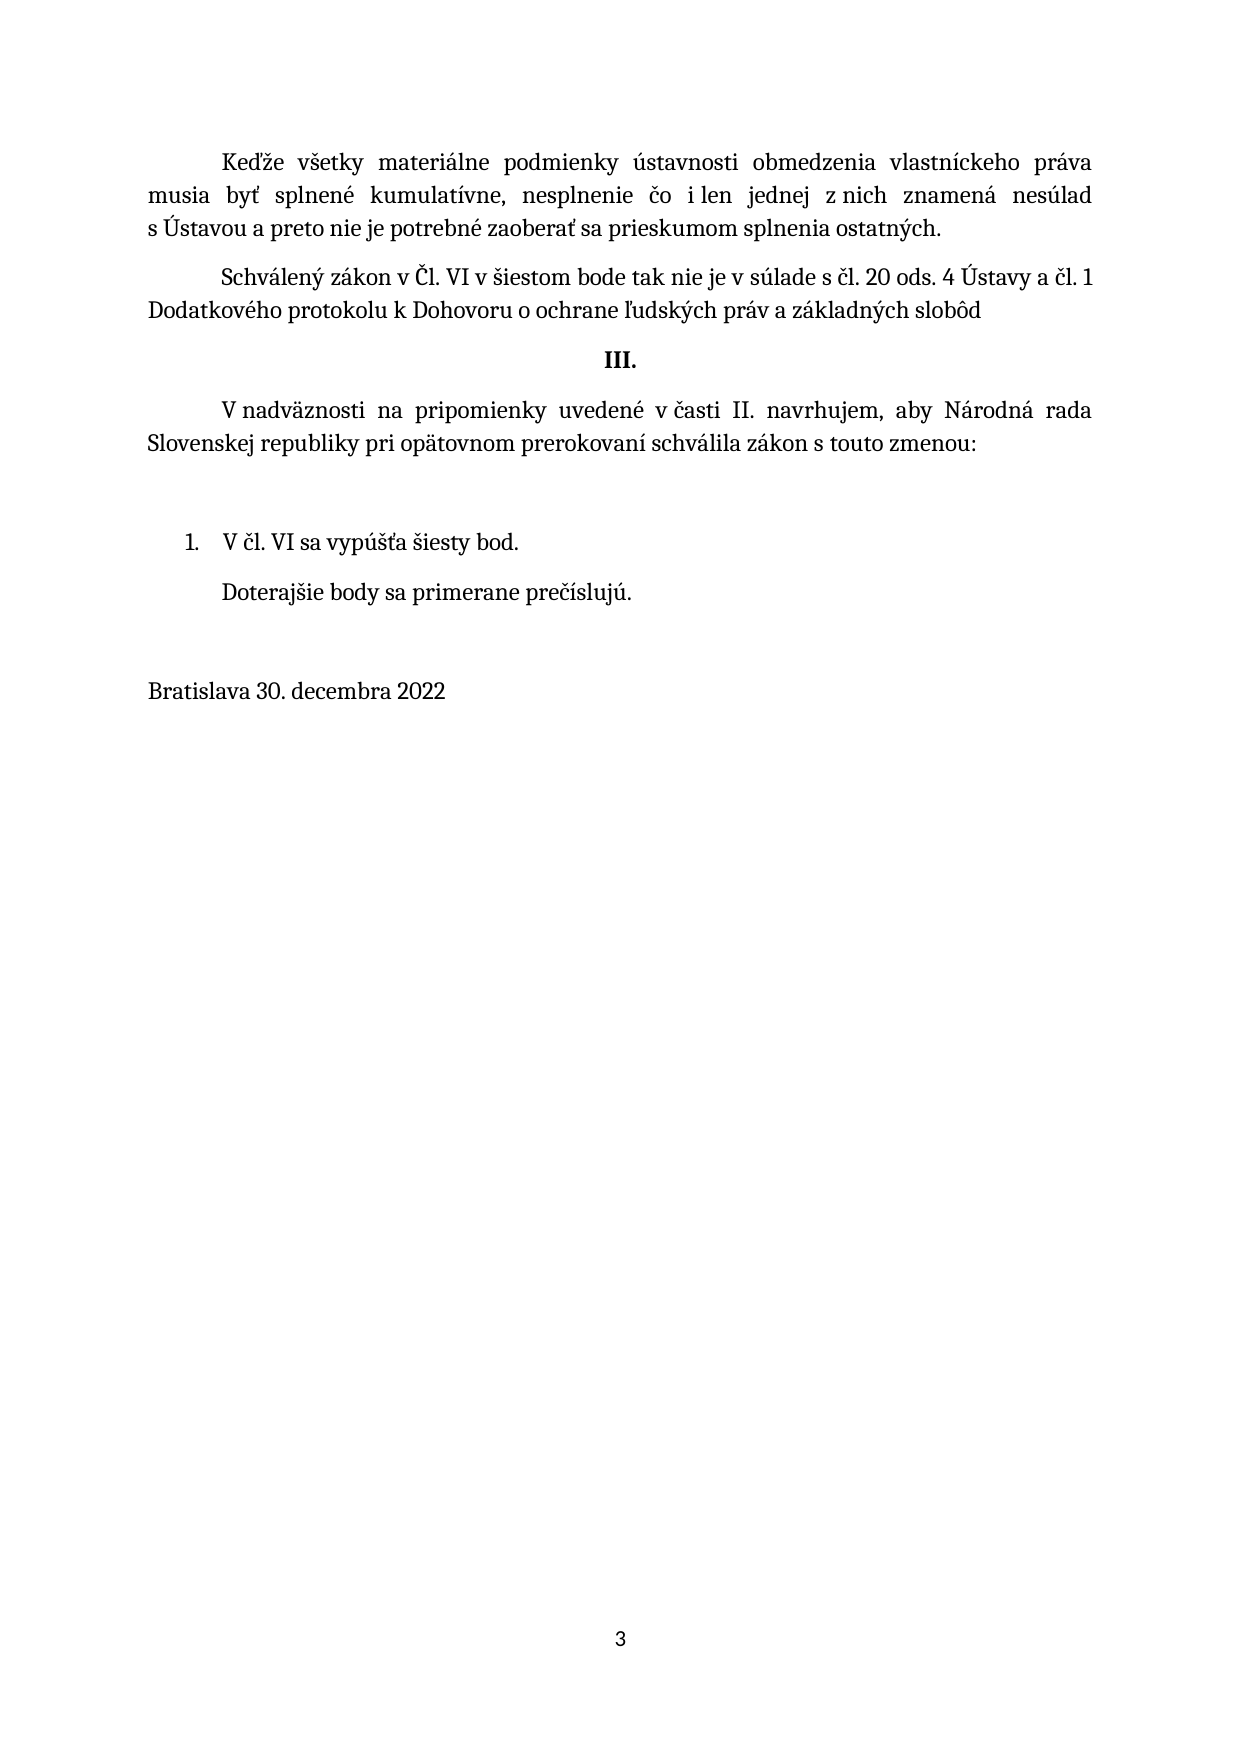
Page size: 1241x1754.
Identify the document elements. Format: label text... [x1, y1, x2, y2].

list V čl. VI sa vypúšťa šiesty bod. [185, 528, 1093, 557]
text III. [148, 346, 1093, 375]
text V nadväznosti na pripomienky uvedené v časti II. navrhujem, aby Národná rada Slovenskej republiky pri opätovnom prerokovaní schválila zákon s touto zmenou: [148, 396, 1093, 457]
text Bratislava 30. decembra 2022 [148, 677, 1093, 706]
text Schválený zákon v Čl. VI v šiestom bode tak nie je v súlade s čl. 20 ods. 4 Ústavy a čl. 1 Dodatkového protokolu k Dohovoru o ochrane ľudských práv a základných slobôd [148, 263, 1093, 325]
text Doterajšie body sa primerane prečíslujú. [185, 578, 1093, 607]
text Keďže všetky materiálne podmienky ústavnosti obmedzenia vlastníckeho práva musia byť splnené kumulatívne, nesplnenie čo i len jednej z nich znamená nesúlad s Ústavou a preto nie je potrebné zaoberať sa prieskumom splnenia ostatných. [148, 148, 1093, 242]
